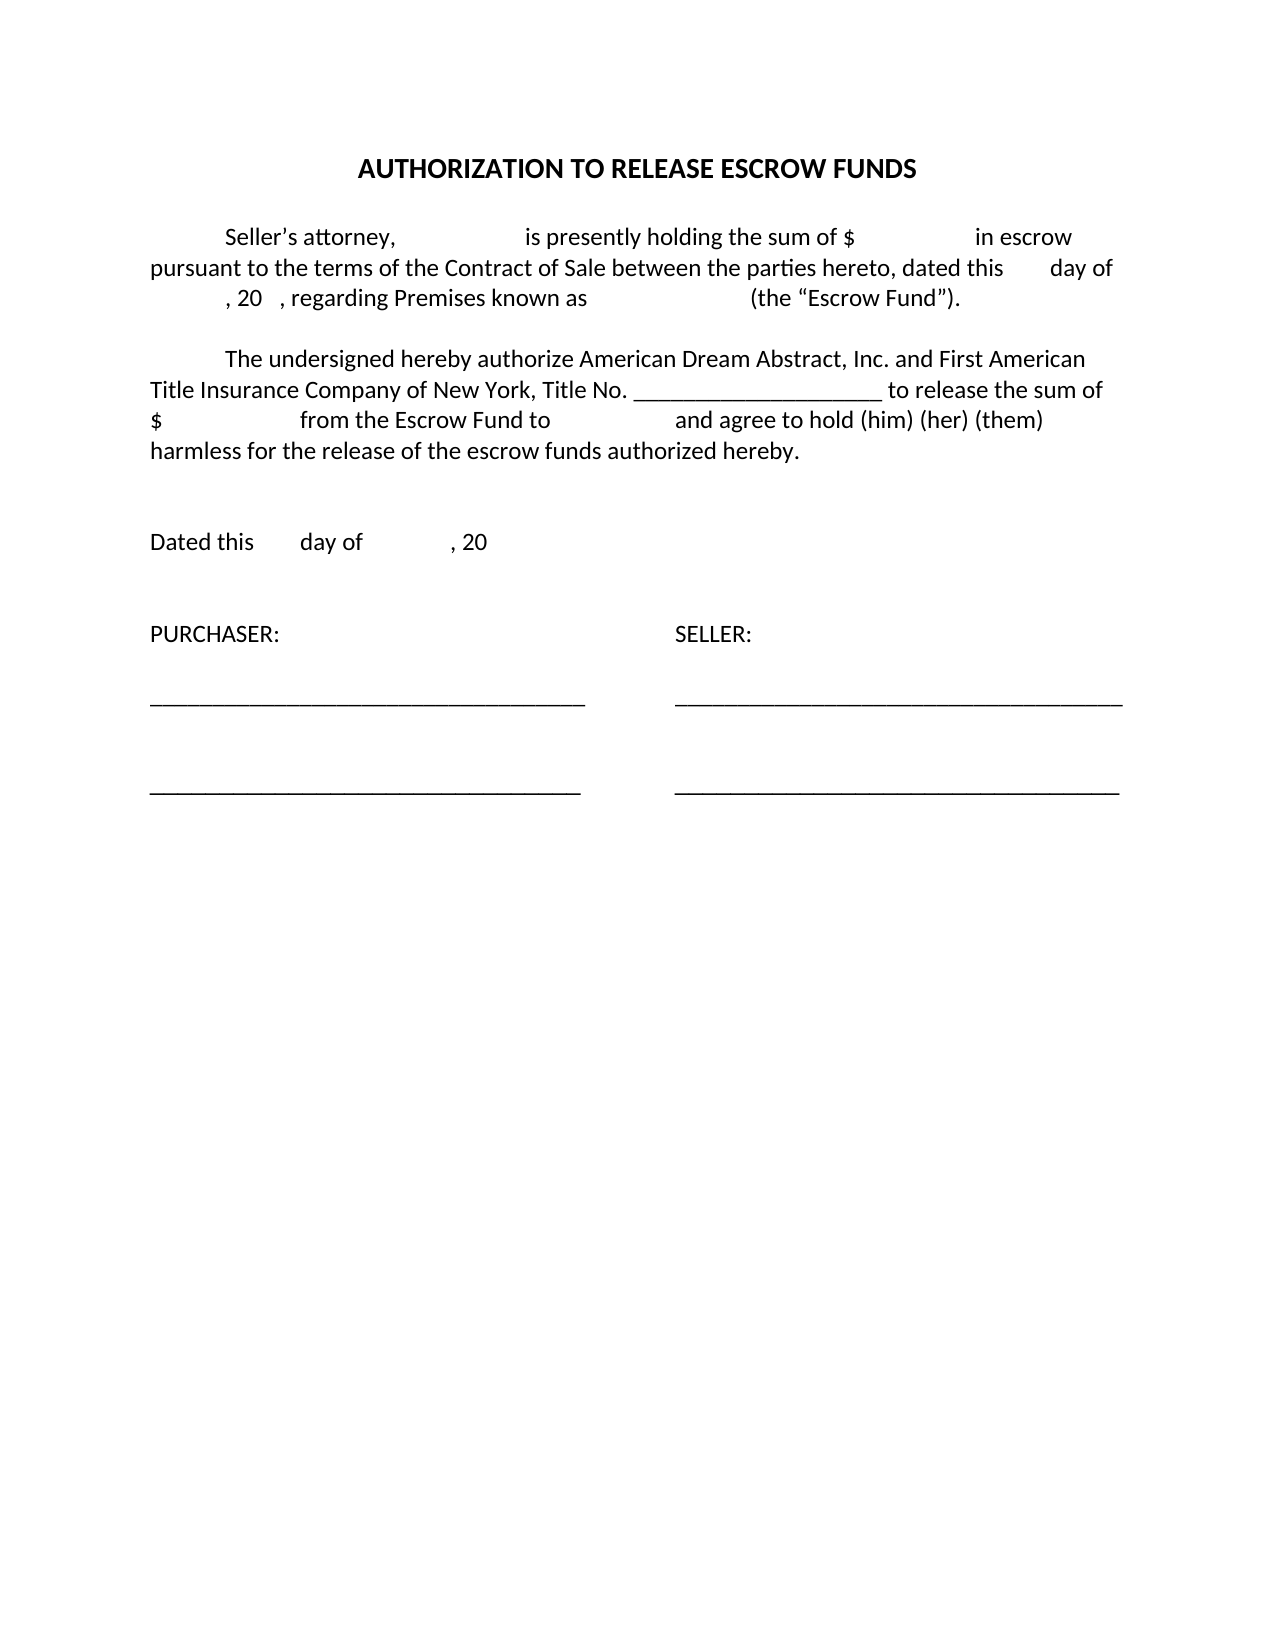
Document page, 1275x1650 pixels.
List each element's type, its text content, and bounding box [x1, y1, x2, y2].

text AUTHORIZATION TO RELEASE ESCROW FUNDS [150, 150, 1125, 186]
text _______________________________ ________________________________ [150, 767, 1125, 796]
text $ from the Escrow Fund to and agree to hold (him) (her) (them) harmless for the release of the escrow funds authorized hereby. [150, 404, 1125, 465]
text PURCHASER: SELLER: [150, 618, 1125, 648]
text The undersigned hereby authorize American Dream Abstract, Inc. and First American Title Insurance Company of New York, Title No. ____________________ to release the sum of [150, 343, 1125, 404]
text , 20 , regarding Premises known as (the “Escrow Fund”). [150, 282, 1125, 313]
text Dated this day of , 20 [150, 526, 1125, 557]
text Seller’s attorney, is presently holding the sum of $ in escrow pursuant to the terms of the Contract of Sale between the parties hereto, dated this day of [150, 221, 1125, 282]
text ___________________________________ ____________________________________ [150, 679, 1125, 709]
